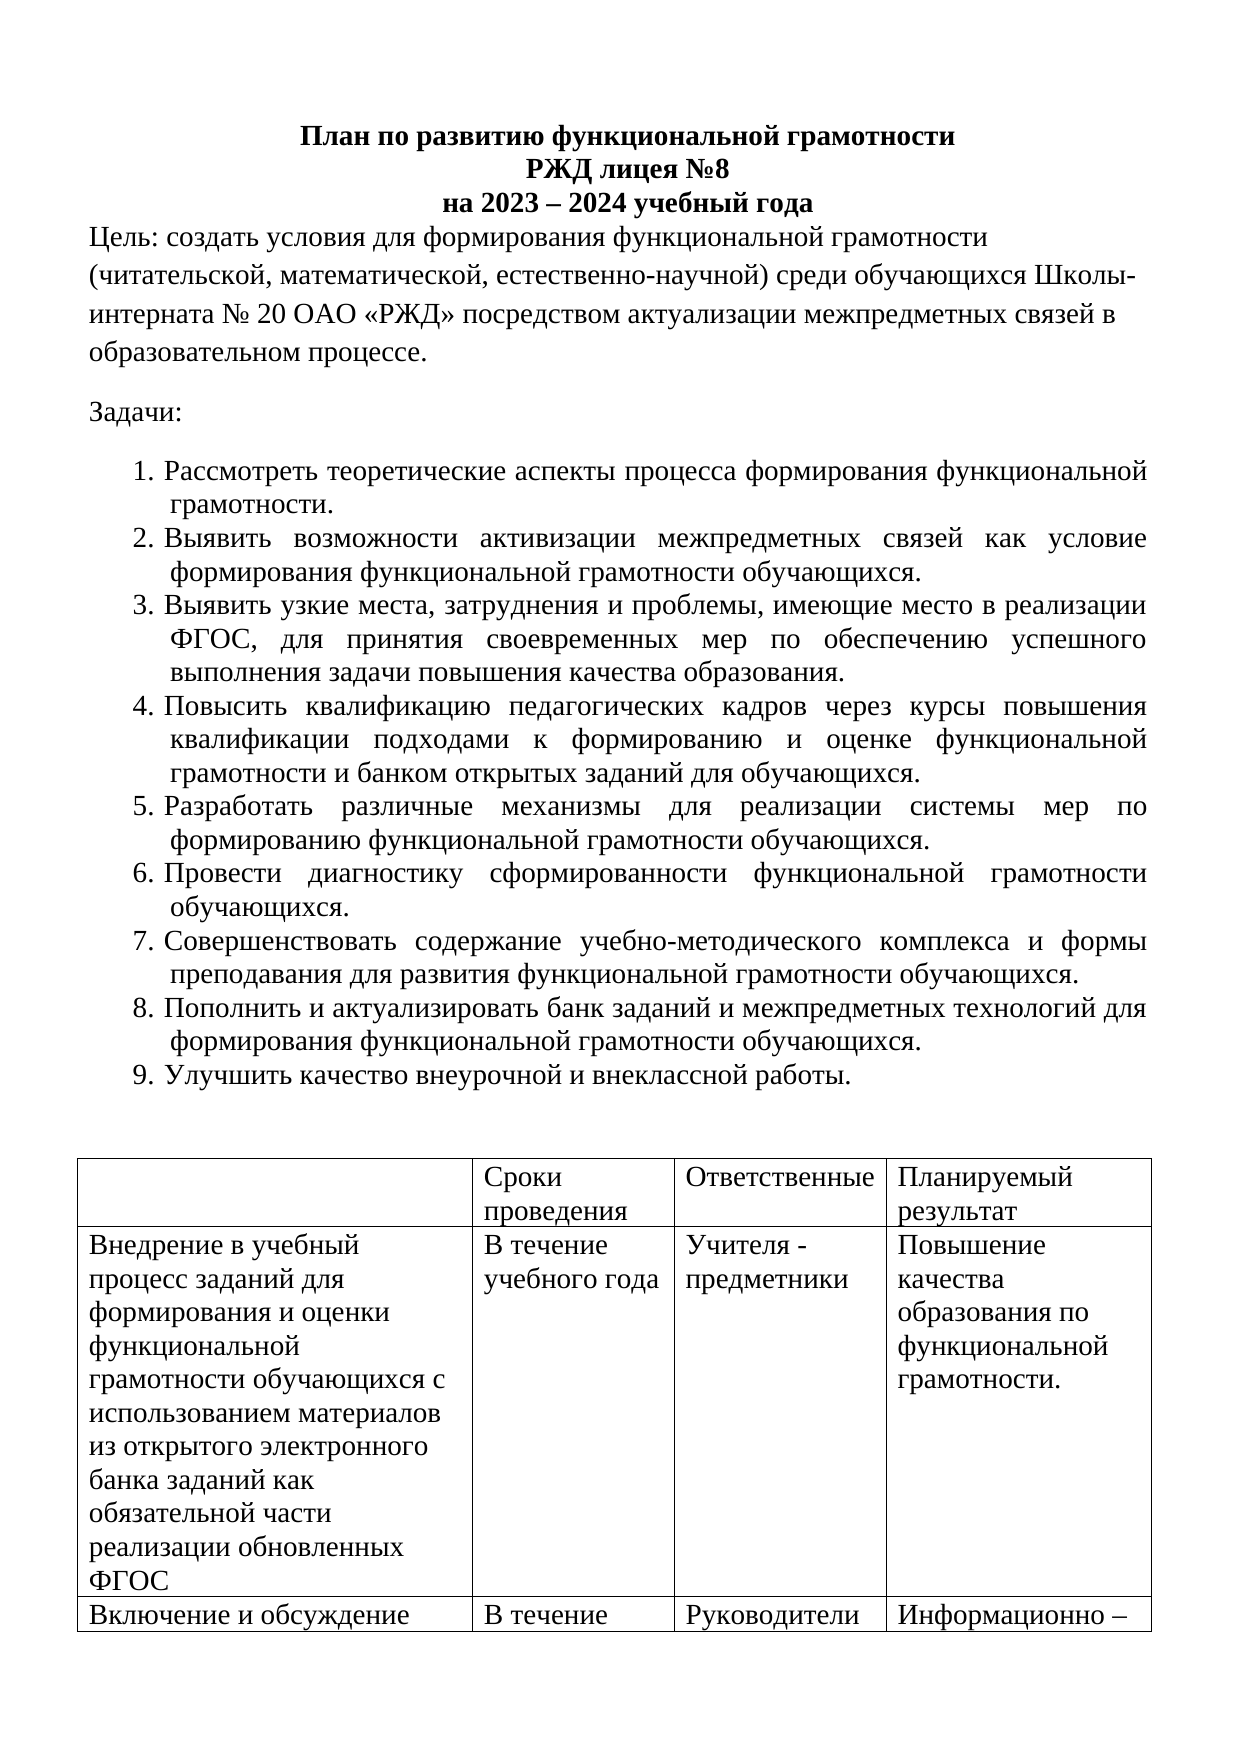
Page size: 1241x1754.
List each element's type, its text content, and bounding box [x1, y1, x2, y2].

list Пополнить и актуализировать банк заданий и межпредметных технологий для формирования функциональной грамотности обучающихся. [132, 990, 1148, 1057]
list Рассмотреть теоретические аспекты процесса формирования функциональной грамотности. [132, 453, 1148, 520]
list Повысить квалификацию педагогических кадров через курсы повышения квалификации подходами к формированию и оценке функциональной грамотности и банком открытых заданий для обучающихся. [132, 688, 1148, 788]
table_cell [78, 1597, 472, 1631]
list Разработать различные механизмы для реализации системы мер по формированию функциональной грамотности обучающихся. [132, 788, 1148, 856]
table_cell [473, 1597, 674, 1631]
list Выявить возможности активизации межпредметных связей как условие формирования функциональной грамотности обучающихся. [132, 520, 1148, 587]
text на 2023 – 2024 учебный года [89, 185, 1167, 219]
list Улучшить качество внеурочной и внеклассной работы. [132, 1057, 1148, 1090]
text План по развитию функциональной грамотности [89, 118, 1167, 152]
list Провести диагностику сформированности функциональной грамотности обучающихся. [132, 856, 1148, 923]
table_cell В течение учебного года [473, 1227, 674, 1596]
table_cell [675, 1597, 886, 1631]
text Цель: создать условия для формирования функциональной грамотности (читательской, математической, естественно-научной) среди обучающихся Школы-интерната № 20 ОАО «РЖД» посредством актуализации межпредметных связей в образовательном процессе. [89, 219, 1167, 368]
table_cell Повышение качества образования по функциональной грамотности. [887, 1227, 1151, 1596]
table_header Сроки проведения [473, 1159, 674, 1226]
table_header Планируемый результат [887, 1159, 1151, 1226]
text Задачи: [89, 394, 1167, 427]
table_header [78, 1159, 472, 1226]
table_header Ответственные [675, 1159, 886, 1226]
table_cell Внедрение в учебный процесс заданий для формирования и оценки функциональной грамотности обучающихся с использованием материалов из открытого электронного банка заданий как обязательной части реализации обновленных ФГОС [78, 1227, 472, 1596]
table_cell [887, 1597, 1151, 1631]
table_cell Учителя - предметники [675, 1227, 886, 1596]
list Совершенствовать содержание учебно-методического комплекса и формы преподавания для развития функциональной грамотности обучающихся. [132, 923, 1148, 990]
text РЖД лицея №8 [89, 152, 1167, 185]
list Выявить узкие места, затруднения и проблемы, имеющие место в реализации ФГОС, для принятия своевременных мер по обеспечению успешного выполнения задачи повышения качества образования. [132, 587, 1148, 688]
